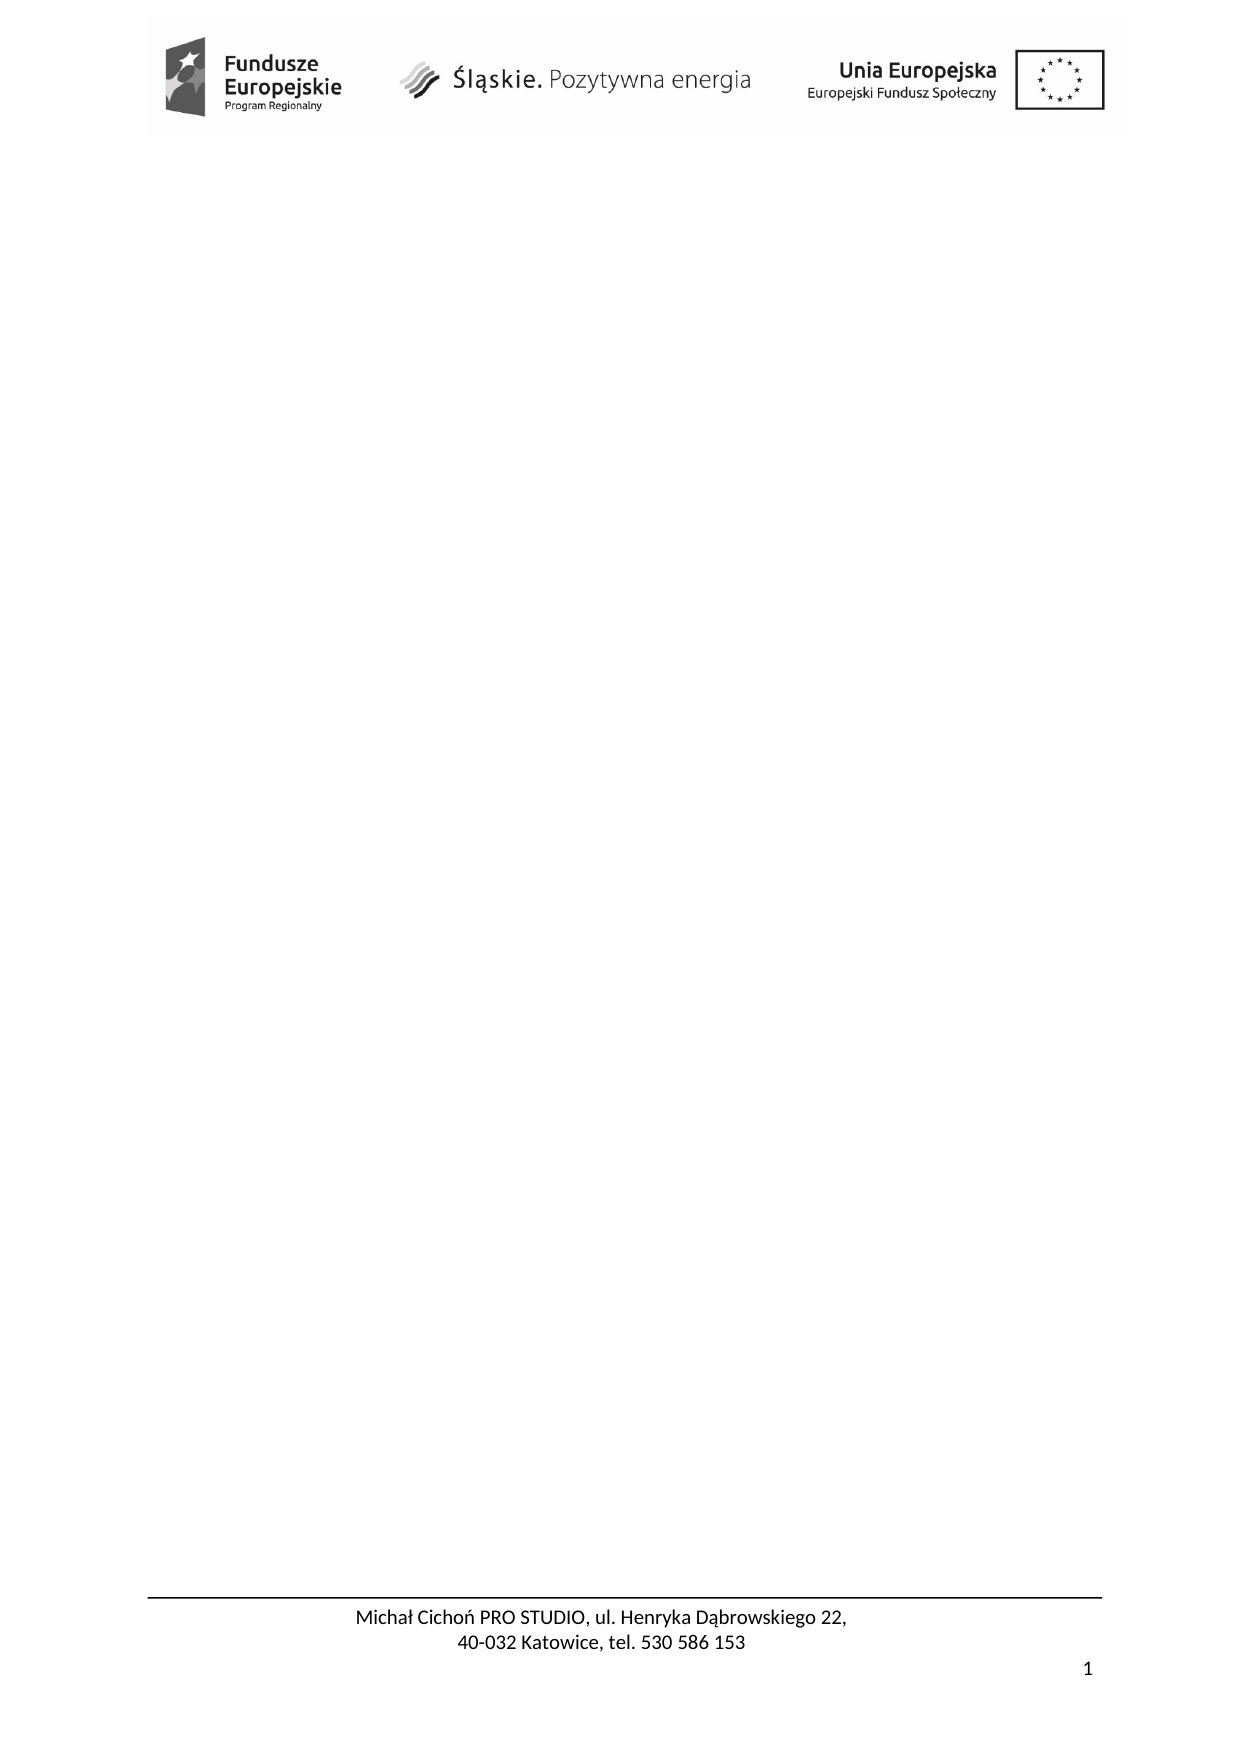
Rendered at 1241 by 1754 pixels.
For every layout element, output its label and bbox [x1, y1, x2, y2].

picture [146, 17, 1124, 136]
